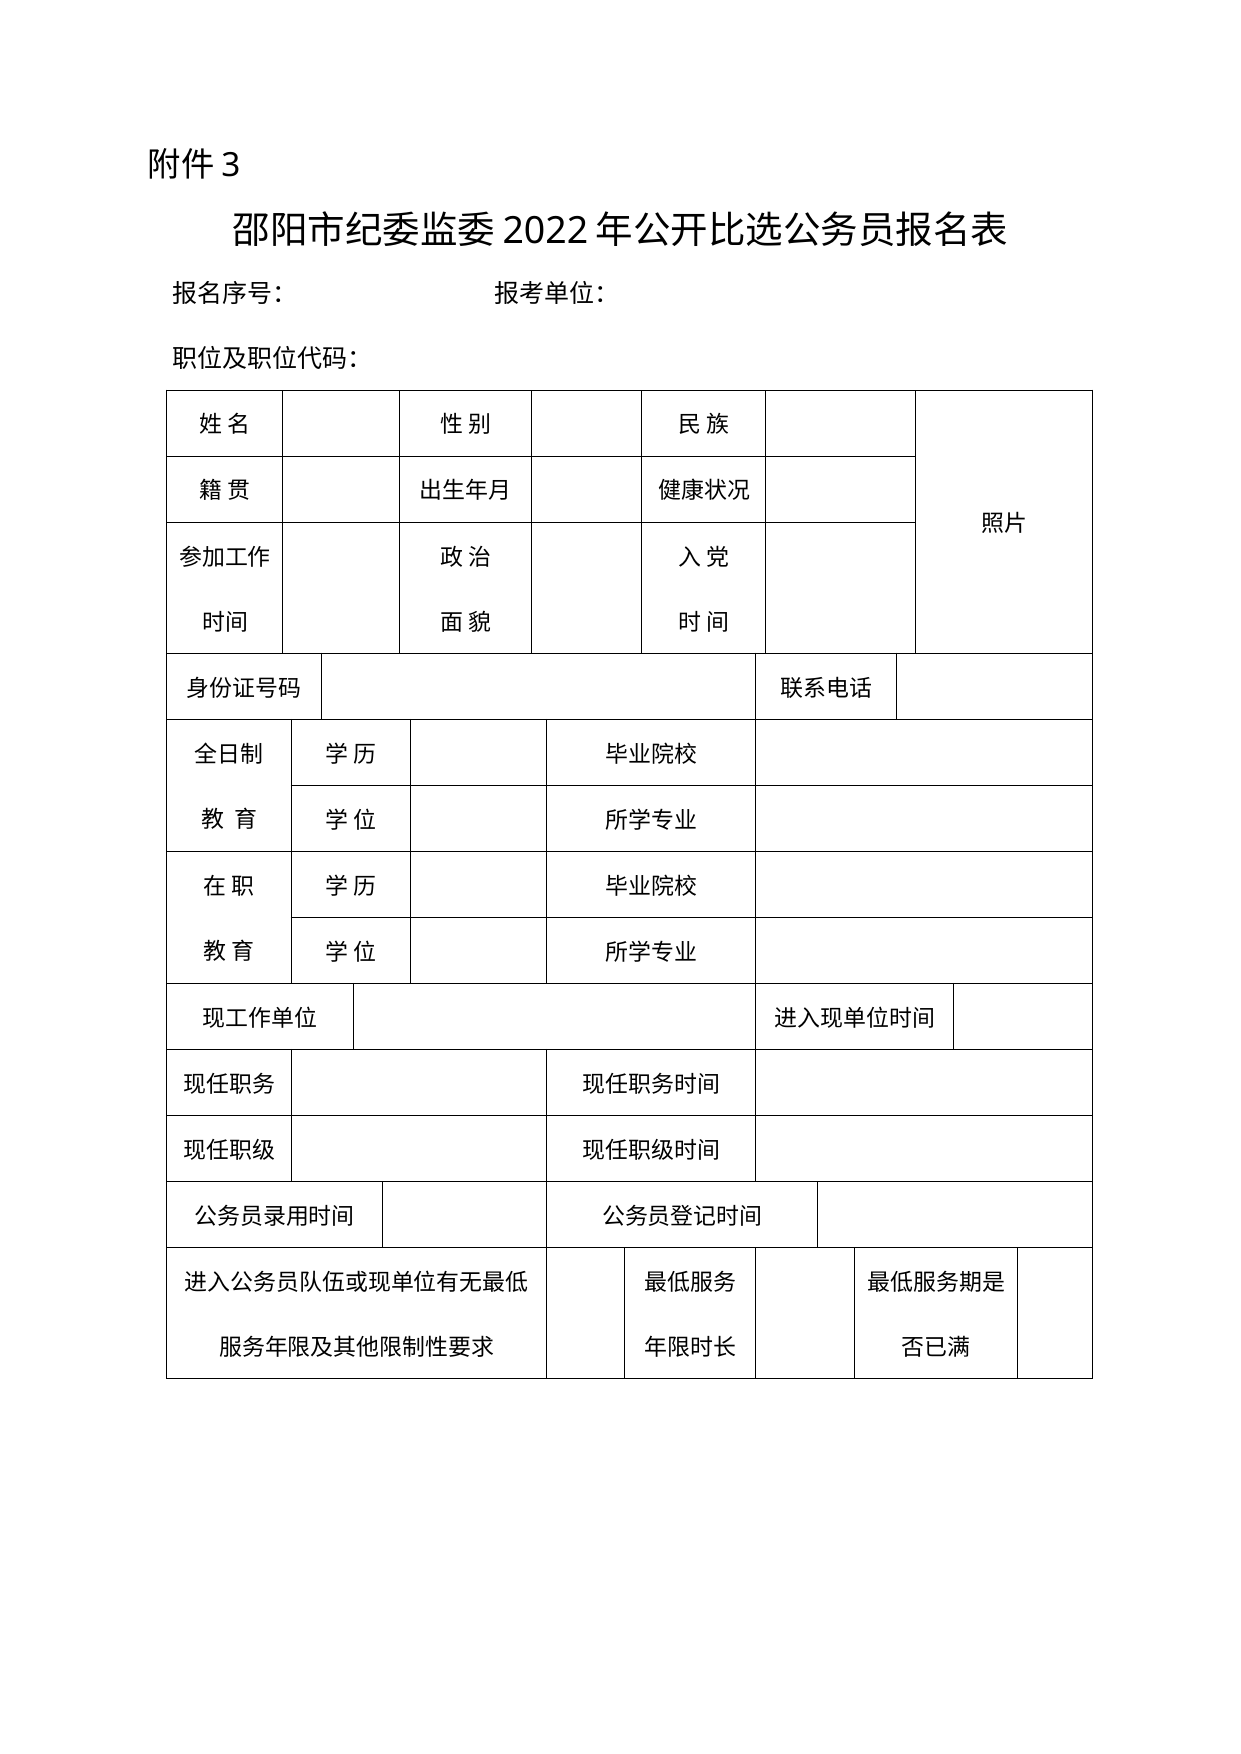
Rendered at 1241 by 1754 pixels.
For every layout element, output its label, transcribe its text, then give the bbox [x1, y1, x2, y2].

table_cell [756, 786, 1092, 851]
table_cell 所学专业 [547, 918, 755, 983]
table_cell [383, 1182, 546, 1247]
text 报名序号： 报考单位： [148, 259, 1092, 324]
text 附件3 [148, 129, 1092, 194]
table_cell [756, 1050, 1092, 1115]
table_cell 学 历 [292, 720, 410, 785]
table_cell 最低服务年限时长 [625, 1248, 755, 1378]
table_cell 毕业院校 [547, 852, 755, 917]
table_header [283, 391, 399, 456]
table_header 性 别 [400, 391, 531, 456]
table_cell [411, 918, 546, 983]
text 邵阳市纪委监委2022年公开比选公务员报名表 [148, 194, 1092, 259]
table_cell 现工作单位 [167, 984, 353, 1049]
table_cell [1018, 1248, 1092, 1378]
table_cell [283, 523, 399, 653]
text 职位及职位代码： [148, 324, 1092, 389]
table_header 民 族 [642, 391, 765, 456]
table_cell 现任职级 [167, 1116, 291, 1181]
table_cell 在 职 教 育 [167, 852, 291, 983]
table_cell [756, 1116, 1092, 1181]
table_cell 身份证号码 [167, 654, 321, 719]
table_cell 所学专业 [547, 786, 755, 851]
table_cell 现任职务 [167, 1050, 291, 1115]
table_cell 健康状况 [642, 457, 765, 522]
table_cell 政 治 面 貌 [400, 523, 531, 653]
table_cell [411, 786, 546, 851]
table_cell 进入公务员队伍或现单位有无最低服务年限及其他限制性要求 [167, 1248, 546, 1378]
table_cell 学 位 [292, 918, 410, 983]
table_cell [818, 1182, 1092, 1247]
table_cell 进入现单位时间 [756, 984, 953, 1049]
table_cell [532, 457, 641, 522]
table_cell 最低服务期是否已满 [855, 1248, 1017, 1378]
table_header [532, 391, 641, 456]
table_header 姓 名 [167, 391, 282, 456]
table_cell 全日制 教 育 [167, 720, 291, 851]
table_cell 联系电话 [756, 654, 896, 719]
table_cell [954, 984, 1092, 1049]
table_cell [756, 720, 1092, 785]
table_cell [766, 523, 915, 653]
table_cell 公务员登记时间 [547, 1182, 817, 1247]
table_cell [292, 1116, 546, 1181]
table_cell [756, 918, 1092, 983]
table_cell [322, 654, 755, 719]
table_header 照片 [916, 391, 1092, 653]
table_cell [897, 654, 1092, 719]
table_cell [766, 457, 915, 522]
table_cell [411, 720, 546, 785]
table_cell [756, 852, 1092, 917]
table_cell 籍 贯 [167, 457, 282, 522]
table_cell [283, 457, 399, 522]
table_cell [354, 984, 755, 1049]
table_cell 学 历 [292, 852, 410, 917]
table_cell 入 党 时 间 [642, 523, 765, 653]
table_cell 现任职务时间 [547, 1050, 755, 1115]
table_cell 出生年月 [400, 457, 531, 522]
table_header [766, 391, 915, 456]
table_cell 毕业院校 [547, 720, 755, 785]
table_cell [756, 1248, 854, 1378]
table_cell 学 位 [292, 786, 410, 851]
table_cell [547, 1248, 624, 1378]
table_cell 公务员录用时间 [167, 1182, 382, 1247]
table_cell 参加工作时间 [167, 523, 282, 653]
table_cell [292, 1050, 546, 1115]
table_cell [532, 523, 641, 653]
table_cell 现任职级时间 [547, 1116, 755, 1181]
table_cell [411, 852, 546, 917]
